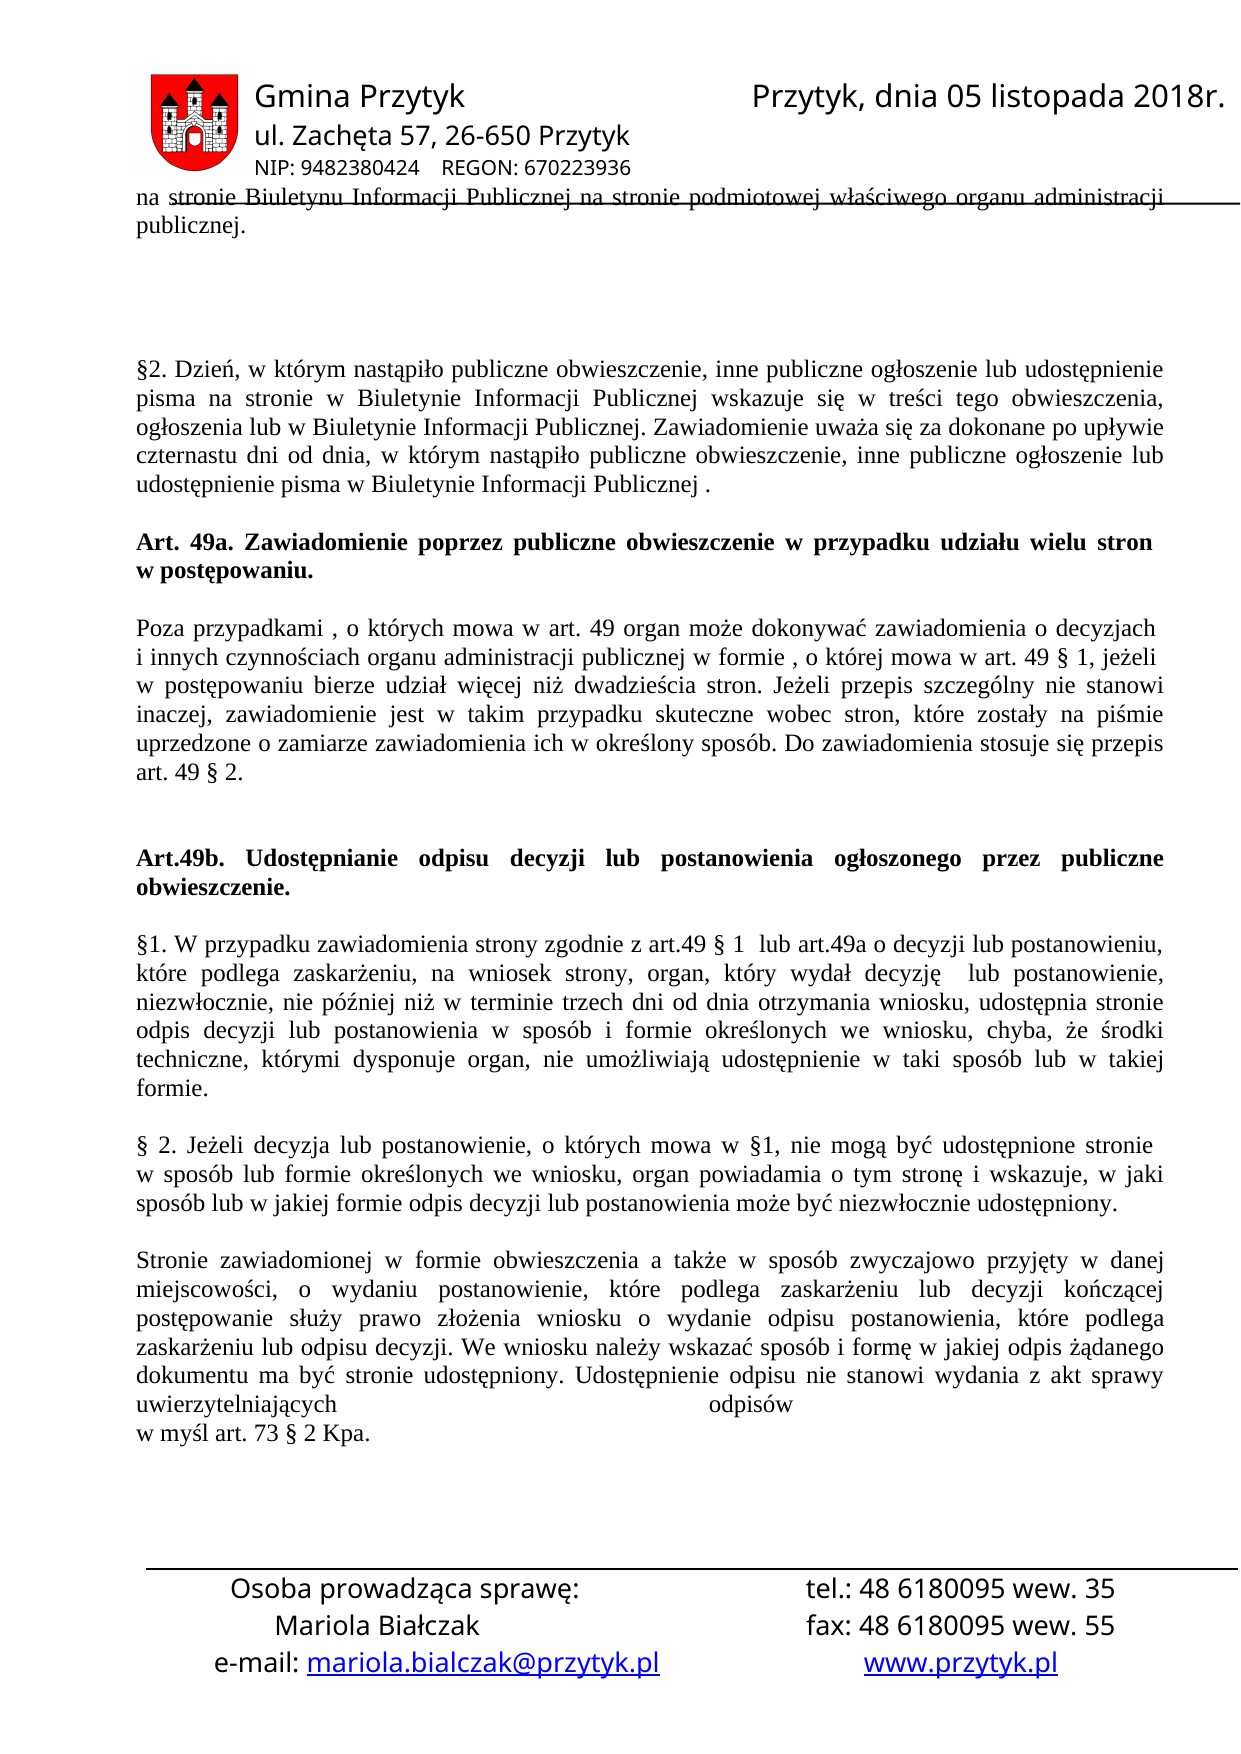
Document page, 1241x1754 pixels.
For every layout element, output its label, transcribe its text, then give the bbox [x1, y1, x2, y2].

text §1. W przypadku zawiadomienia strony zgodnie z art.49 § 1 lub art.49a o decyzji lub postanowieniu, które podlega zaskarżeniu, na wniosek strony, organ, który wydał decyzję lub postanowienie, niezwłocznie, nie później niż w terminie trzech dni od dnia otrzymania wniosku, udostępnia stronie odpis decyzji lub postanowienia w sposób i formie określonych we wniosku, chyba, że środki techniczne, którymi dysponuje organ, nie umożliwiają udostępnienie w taki sposób lub w takiej formie. [136, 929, 1165, 1102]
text Stronie zawiadomionej w formie obwieszczenia a także w sposób zwyczajowo przyjęty w danej miejscowości, o wydaniu postanowienie, które podlega zaskarżeniu lub decyzji kończącej postępowanie służy prawo złożenia wniosku o wydanie odpisu postanowienia, które podlega zaskarżeniu lub odpisu decyzji. We wniosku należy wskazać sposób i formę w jakiej odpis żądanego dokumentu ma być stronie udostępniony. Udostępnienie odpisu nie stanowi wydania z akt sprawy uwierzytelniających odpisów w myśl art. 73 § 2 Kpa. [136, 1246, 1165, 1447]
text § 2. Jeżeli decyzja lub postanowienie, o których mowa w §1, nie mogą być udostępnione stronie w sposób lub formie określonych we wniosku, organ powiadamia o tym stronę i wskazuje, w jaki sposób lub w jakiej formie odpis decyzji lub postanowienia może być niezwłocznie udostępniony. [136, 1131, 1165, 1217]
text Poza przypadkami , o których mowa w art. 49 organ może dokonywać zawiadomienia o decyzjach i innych czynnościach organu administracji publicznej w formie , o której mowa w art. 49 § 1, jeżeli w postępowaniu bierze udział więcej niż dwadzieścia stron. Jeżeli przepis szczególny nie stanowi inaczej, zawiadomienie jest w takim przypadku skuteczne wobec stron, które zostały na piśmie uprzedzone o zamiarze zawiadomienia ich w określony sposób. Do zawiadomienia stosuje się przepis art. 49 § 2. [136, 584, 1165, 786]
text §2. Dzień, w którym nastąpiło publiczne obwieszczenie, inne publiczne ogłoszenie lub udostępnienie pisma na stronie w Biuletynie Informacji Publicznej wskazuje się w treści tego obwieszczenia, ogłoszenia lub w Biuletynie Informacji Publicznej. Zawiadomienie uważa się za dokonane po upływie czternastu dni od dnia, w którym nastąpiło publiczne obwieszczenie, inne publiczne ogłoszenie lub udostępnienie pisma w Biuletynie Informacji Publicznej . [136, 354, 1165, 498]
text Art. 49a. Zawiadomienie poprzez publiczne obwieszczenie w przypadku udziału wielu stron w postępowaniu. [136, 527, 1165, 584]
picture [132, 67, 257, 177]
text Art.49b. Udostępnianie odpisu decyzji lub postanowienia ogłoszonego przez publiczne obwieszczenie. [136, 843, 1165, 901]
text na stronie Biuletynu Informacji Publicznej na stronie podmiotowej właściwego organu administracji publicznej. [136, 182, 1165, 239]
